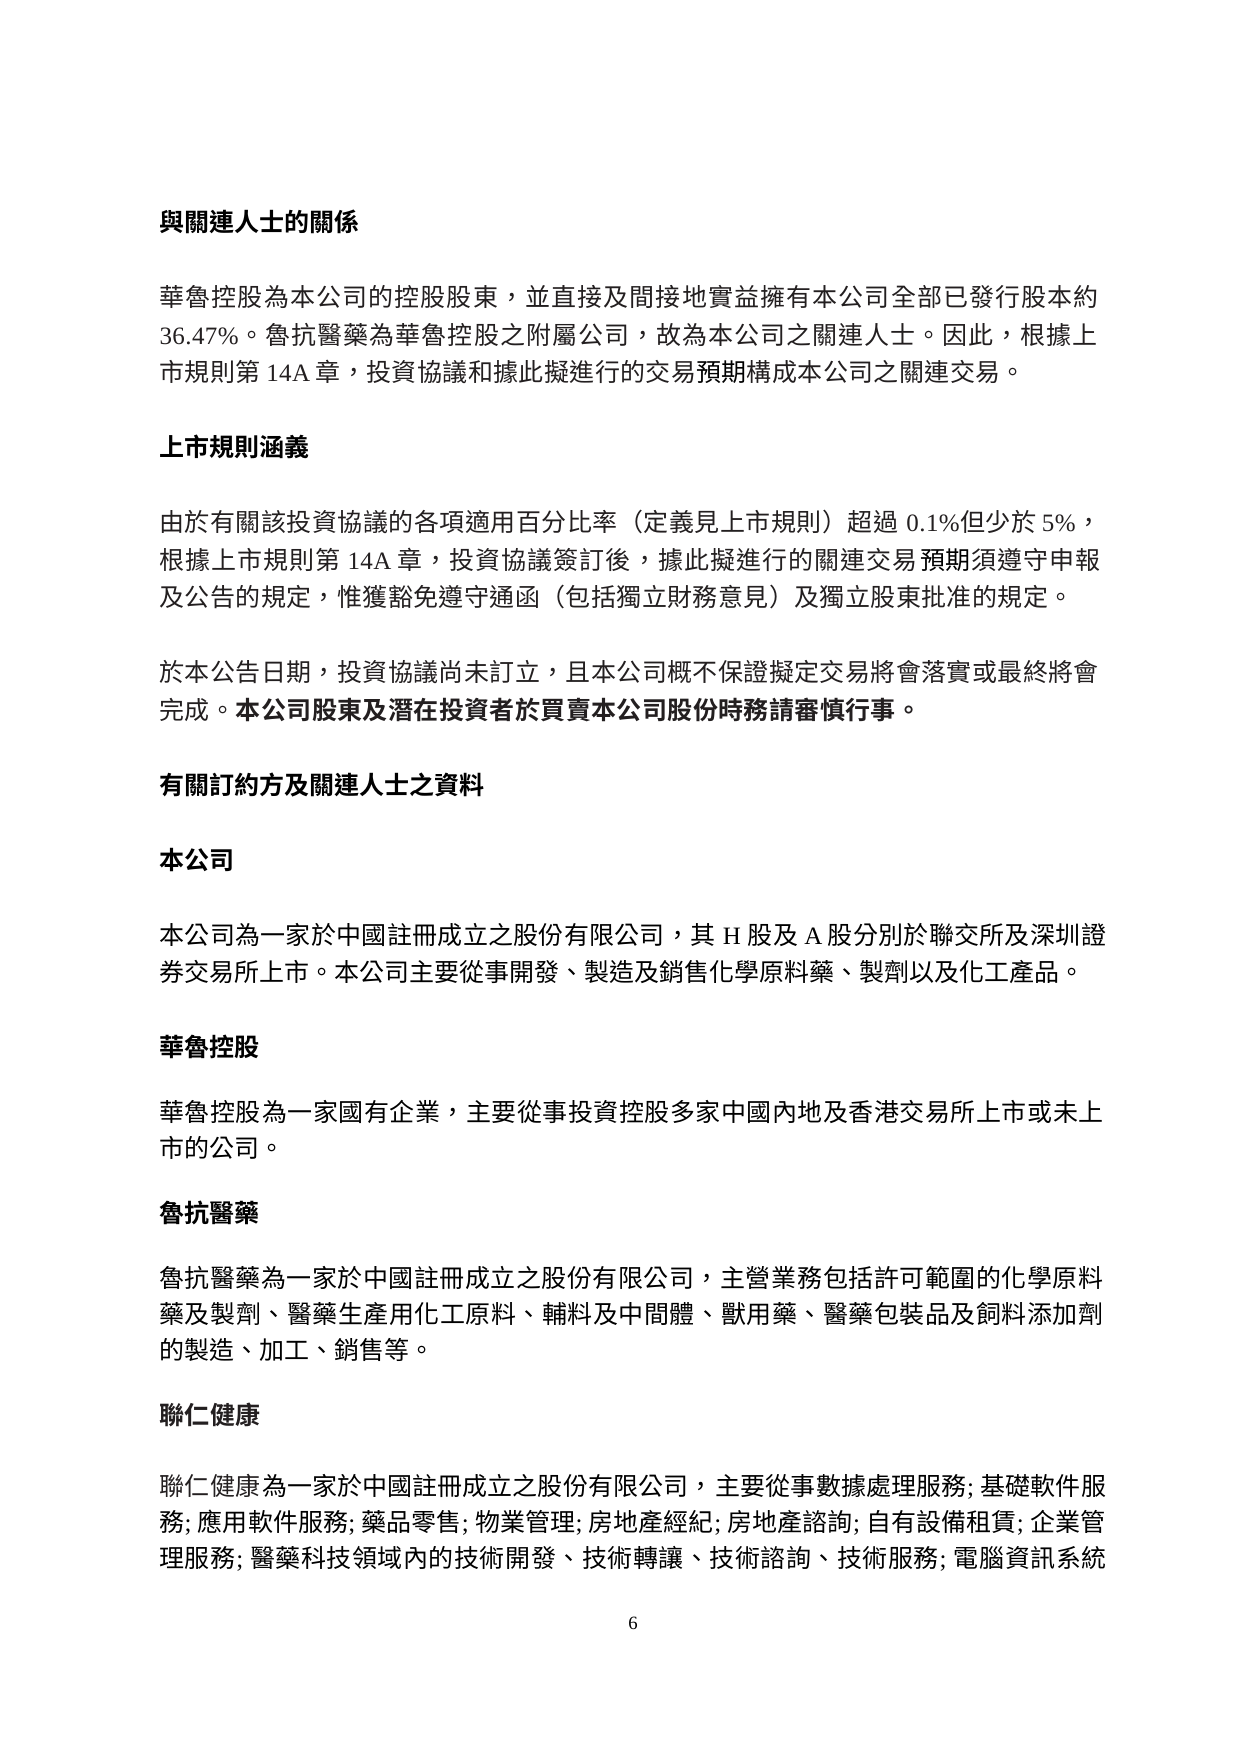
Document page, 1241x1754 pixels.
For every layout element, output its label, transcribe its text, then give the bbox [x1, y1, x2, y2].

text 於本公告日期，投資協議尚未訂立，且本公司概不保證擬定交易將會落實或最終將會完成。本公司股東及潛在投資者於買賣本公司股份時務請審慎行事。 [159, 652, 1101, 727]
text 華魯控股為本公司的控股股東，並直接及間接地實益擁有本公司全部已發行股本約36.47%。魯抗醫藥為華魯控股之附屬公司，故為本公司之關連人士。因此，根據上市規則第14A章，投資協議和據此擬進行的交易預期構成本公司之關連交易。 [159, 277, 1101, 389]
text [159, 1466, 1106, 1575]
text 與關連人士的關係 [159, 202, 1106, 239]
text 華魯控股為一家國有企業，主要從事投資控股多家中國內地及香港交易所上市或未上市的公司。 [159, 1092, 1106, 1164]
text 魯抗醫藥 [159, 1193, 1106, 1229]
text 本公司 [159, 839, 1106, 877]
text 由於有關該投資協議的各項適用百分比率（定義見上市規則）超過0.1%但少於5%，根據上市規則第14A章，投資協議簽訂後，據此擬進行的關連交易預期須遵守申報及公告的規定，惟獲豁免遵守通函（包括獨立財務意見）及獨立股東批准的規定。 [159, 502, 1101, 614]
text 聯仁健康 [159, 1396, 1106, 1432]
text 華魯控股 [159, 1027, 1106, 1063]
text 上市規則涵義 [159, 427, 1106, 464]
text 本公司為一家於中國註冊成立之股份有限公司，其 H 股及 A 股分別於聯交所及深圳證券交易所上市。本公司主要從事開發、製造及銷售化學原料藥、製劑以及化工產品。 [159, 914, 1106, 989]
text 魯抗醫藥為一家於中國註冊成立之股份有限公司，主營業務包括許可範圍的化學原料藥及製劑、醫藥生產用化工原料、輔料及中間體、獸用藥、醫藥包裝品及飼料添加劑的製造、加工、銷售等。 [159, 1258, 1106, 1367]
text 有關訂約方及關連人士之資料 [159, 764, 1106, 802]
